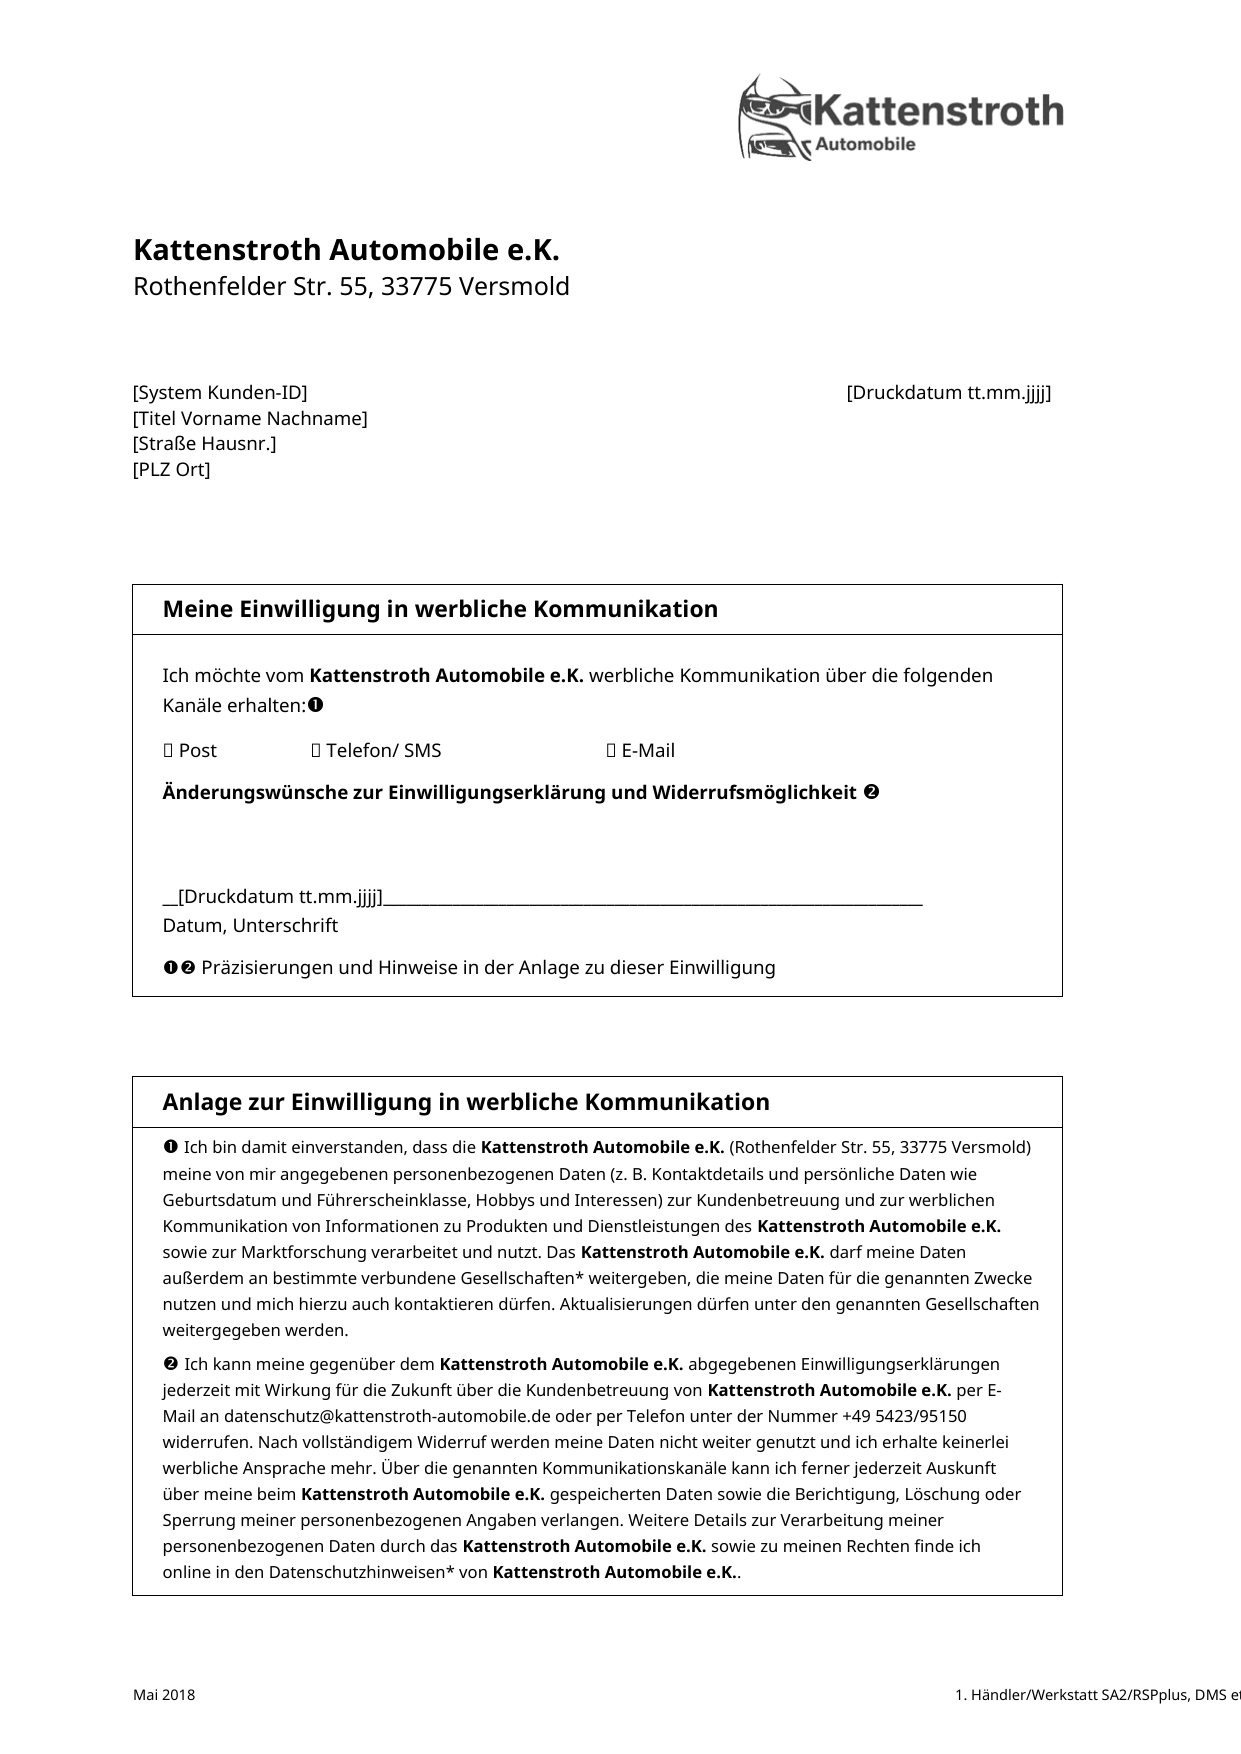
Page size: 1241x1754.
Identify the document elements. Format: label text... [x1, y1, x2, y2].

text Rothenfelder Str. 55, 33775 Versmold [133, 269, 1122, 303]
table_cell Ich möchte vom Kattenstroth Automobile e.K. werbliche Kommunikation über die folgenden Kanäle erhalten:  Post  Telefon/ SMS  E-Mail Änderungswünsche zur Einwilligungserklärung und Widerrufsmöglichkeit [133, 635, 1062, 821]
text Kattenstroth Automobile e.K. [133, 229, 1122, 269]
table_header [System Kunden-ID] [Titel Vorname Nachname] [Straße Hausnr.] [PLZ Ort] [133, 379, 738, 481]
table_header Anlage zur Einwilligung in werbliche Kommunikation [133, 1077, 1062, 1127]
picture [737, 73, 1067, 161]
table_header Meine Einwilligung in werbliche Kommunikation [133, 585, 1062, 634]
table_header [Druckdatum tt.mm.jjjj] [738, 379, 1063, 481]
table_cell __[Druckdatum tt.mm.jjjj]______________________________________________________________________ Datum, Unterschrift Präzisierungen und Hinweise in der Anlage zu dieser Einwilligung [133, 821, 1062, 996]
